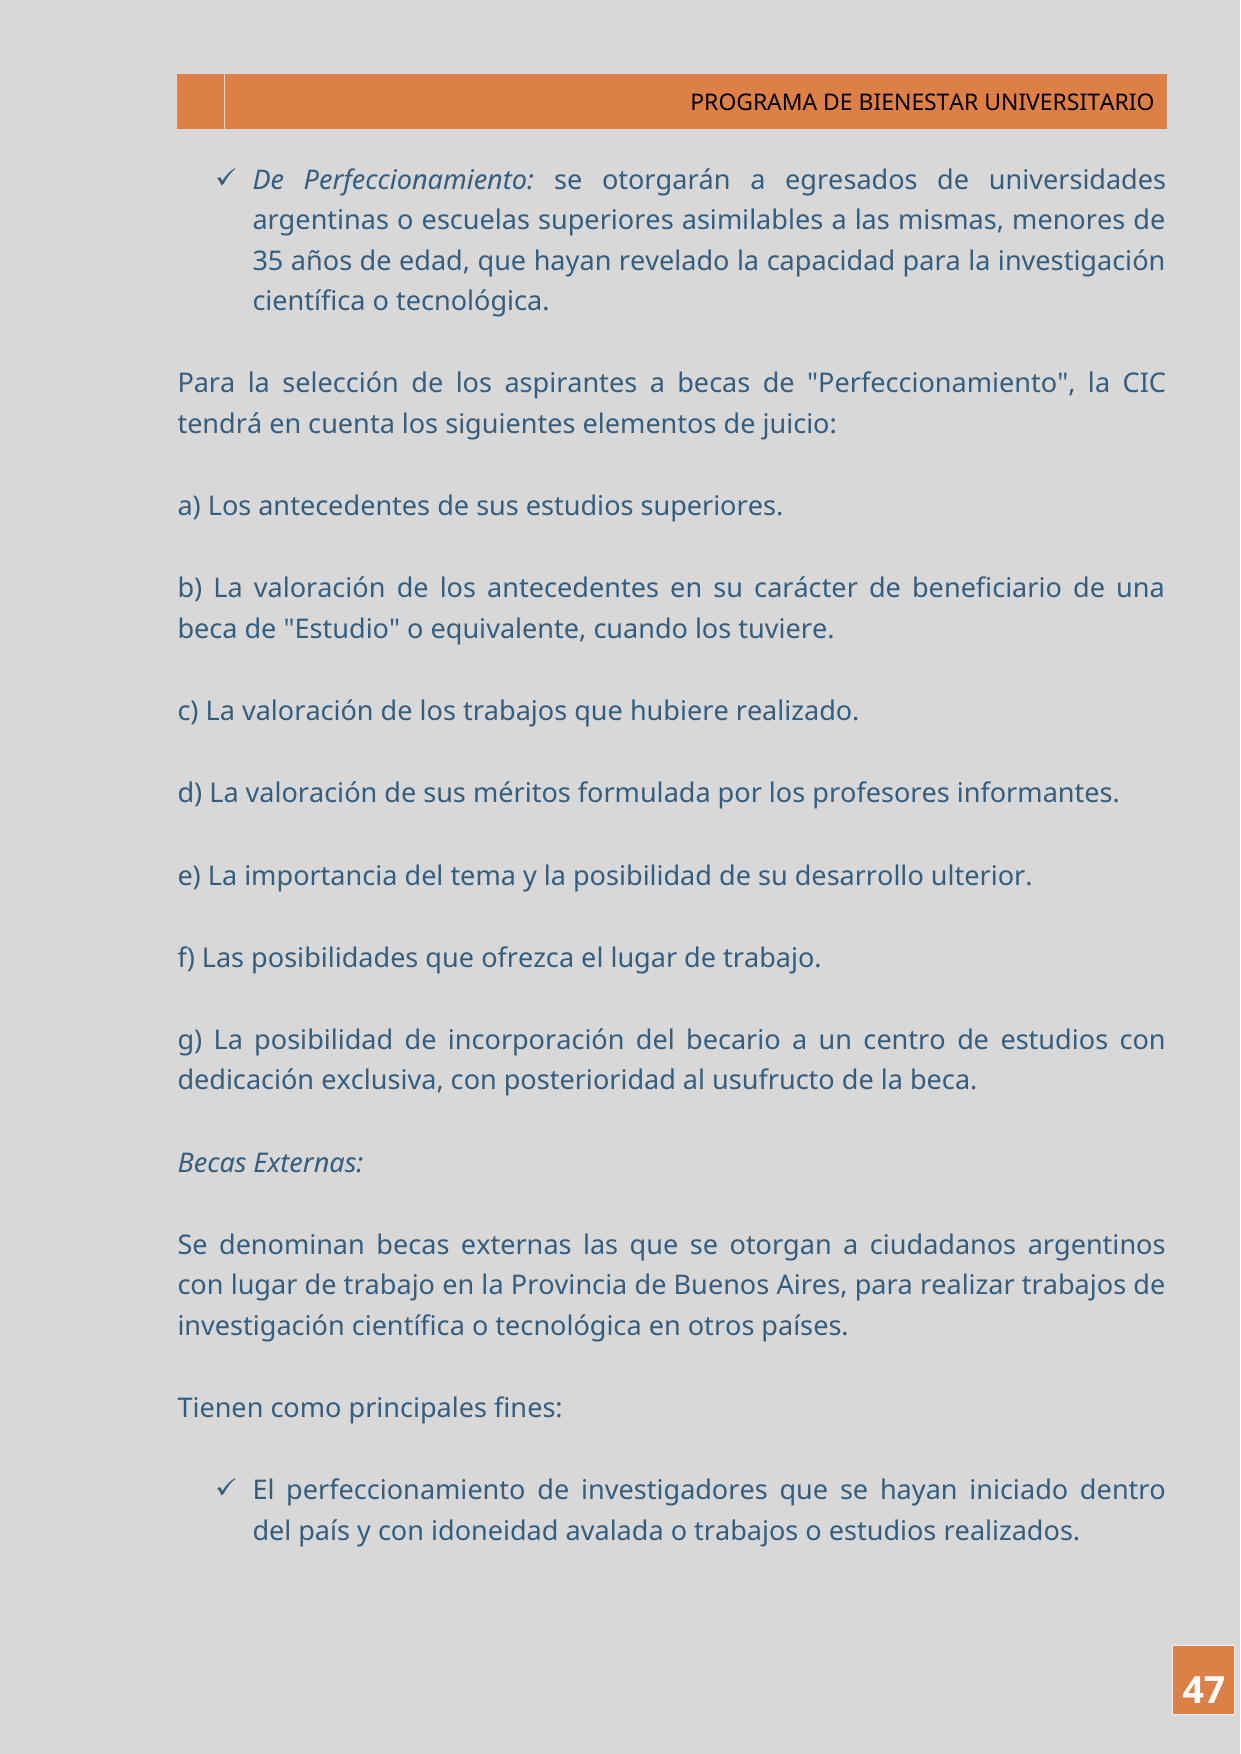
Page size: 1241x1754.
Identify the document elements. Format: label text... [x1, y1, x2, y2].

subtitle g) La posibilidad de incorporación del becario a un centro de estudios con dedicación exclusiva, con posterioridad al usufructo de la beca. [177, 1020, 1167, 1098]
subtitle Se denominan becas externas las que se otorgan a ciudadanos argentinos con lugar de trabajo en la Provincia de Buenos Aires, para realizar trabajos de investigación científica o tecnológica en otros países. [177, 1225, 1167, 1343]
subtitle a) Los antecedentes de sus estudios superiores. [177, 487, 1167, 523]
subtitle Becas Externas: [177, 1143, 1167, 1180]
subtitle El perfeccionamiento de investigadores que se hayan iniciado dentro del país y con idoneidad avalada o trabajos o estudios realizados. [215, 1471, 1167, 1548]
subtitle Para la selección de los aspirantes a becas de "Perfeccionamiento", la CIC tendrá en cuenta los siguientes elementos de juicio: [177, 364, 1167, 441]
subtitle b) La valoración de los antecedentes en su carácter de beneficiario de una beca de "Estudio" o equivalente, cuando los tuviere. [177, 569, 1167, 646]
subtitle f) Las posibilidades que ofrezca el lugar de trabajo. [177, 938, 1167, 975]
subtitle e) La importancia del tema y la posibilidad de su desarrollo ulterior. [177, 856, 1167, 893]
subtitle Tienen como principales fines: [177, 1388, 1167, 1425]
subtitle c) La valoración de los trabajos que hubiere realizado. [177, 692, 1167, 728]
subtitle De Perfeccionamiento: se otorgarán a egresados de universidades argentinas o escuelas superiores asimilables a las mismas, menores de 35 años de edad, que hayan revelado la capacidad para la investigación científica o tecnológica. [215, 160, 1167, 319]
subtitle d) La valoración de sus méritos formulada por los profesores informantes. [177, 774, 1167, 811]
